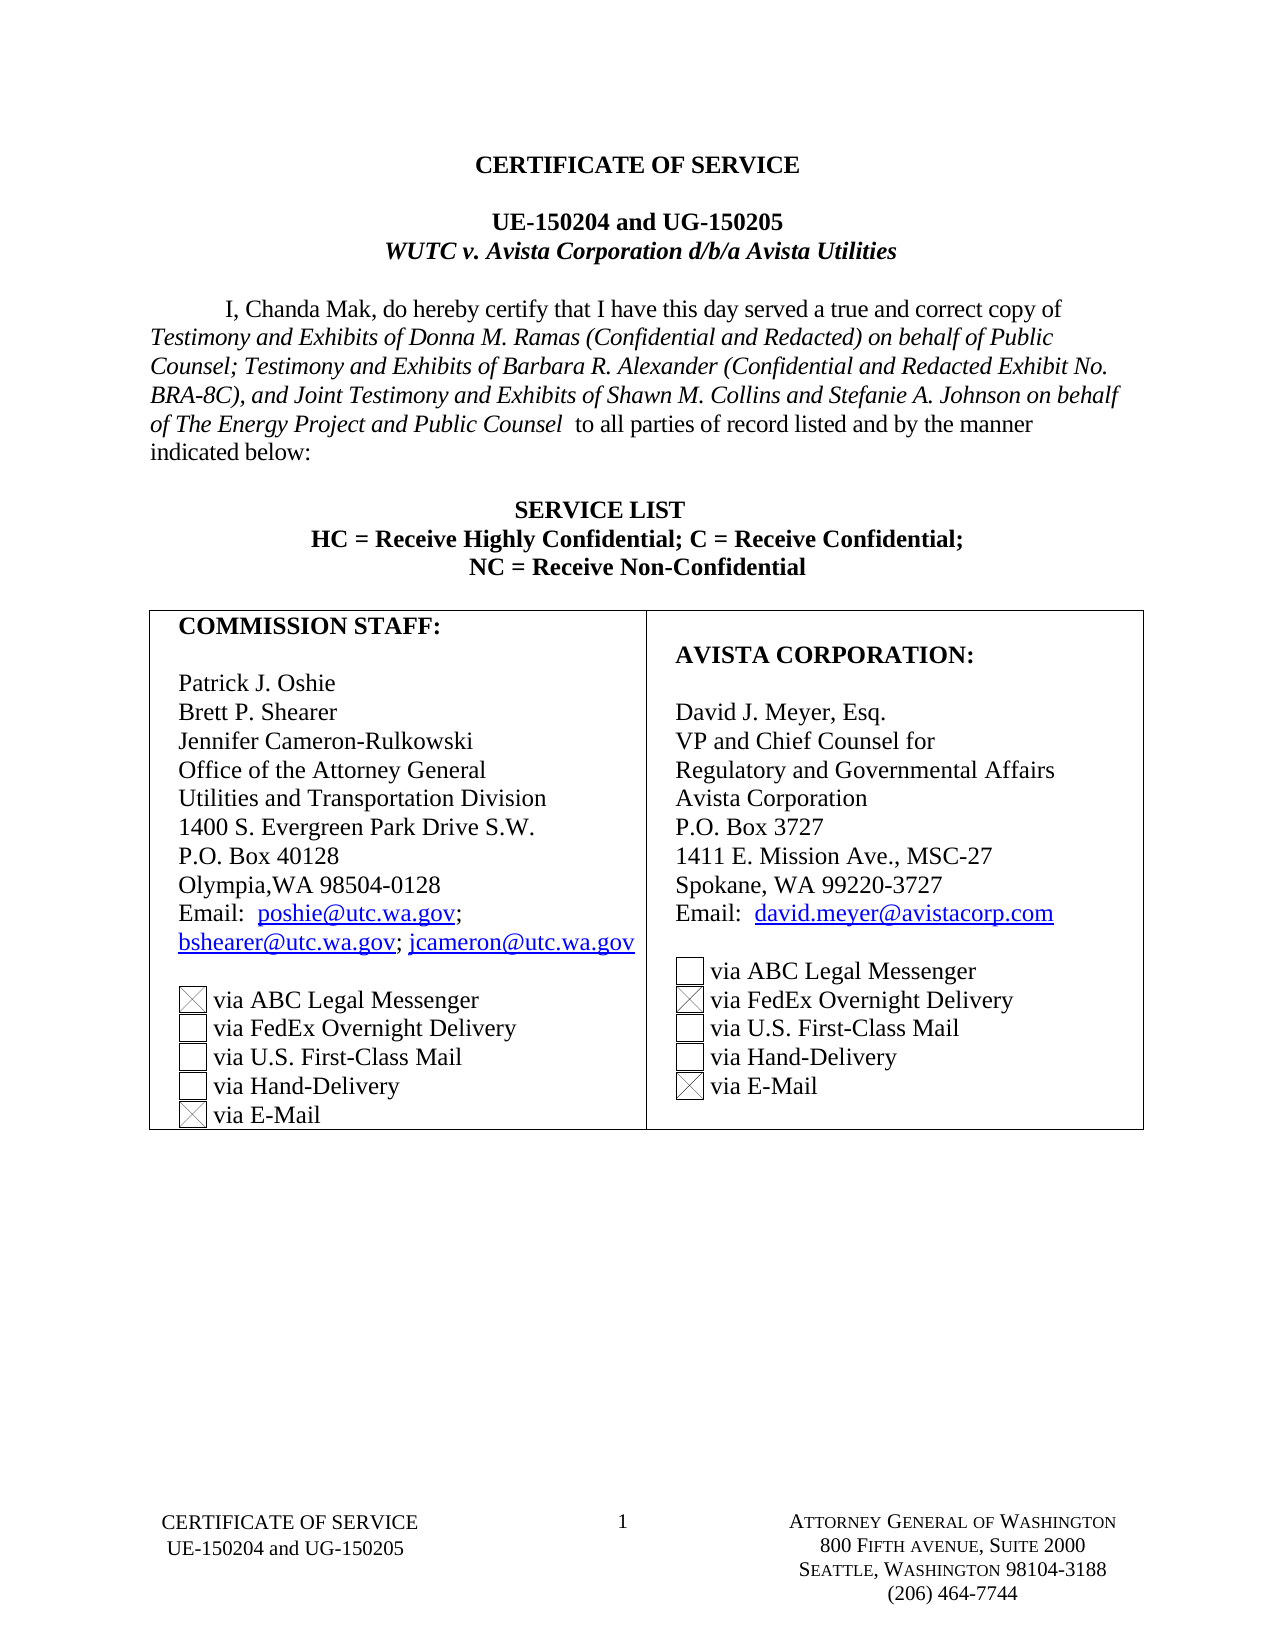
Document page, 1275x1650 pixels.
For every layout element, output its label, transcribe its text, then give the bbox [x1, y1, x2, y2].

text HC = Receive Highly Confidential; C = Receive Confidential; [150, 524, 1125, 552]
title CERTIFICATE OF SERVICE [150, 150, 1125, 179]
text SERVICE LIST [150, 495, 1050, 524]
table_header COMMISSION STAFF: via ABC Legal Messenger via FedEx Overnight Delivery via U.S. First-Class Mail via Hand-Delivery via E-Mail [150, 611, 646, 1128]
text I, , do hereby certify that I have this day served a true and correct copy of to all parties of record listed and by the manner indicated below: [150, 294, 1125, 466]
text NC = Receive Non-Confidential [150, 552, 1125, 581]
table_header : via ABC Legal Messenger via FedEx Overnight Delivery via U.S. First-Class Mail via Hand-Delivery via E-Mail [647, 611, 1143, 1128]
